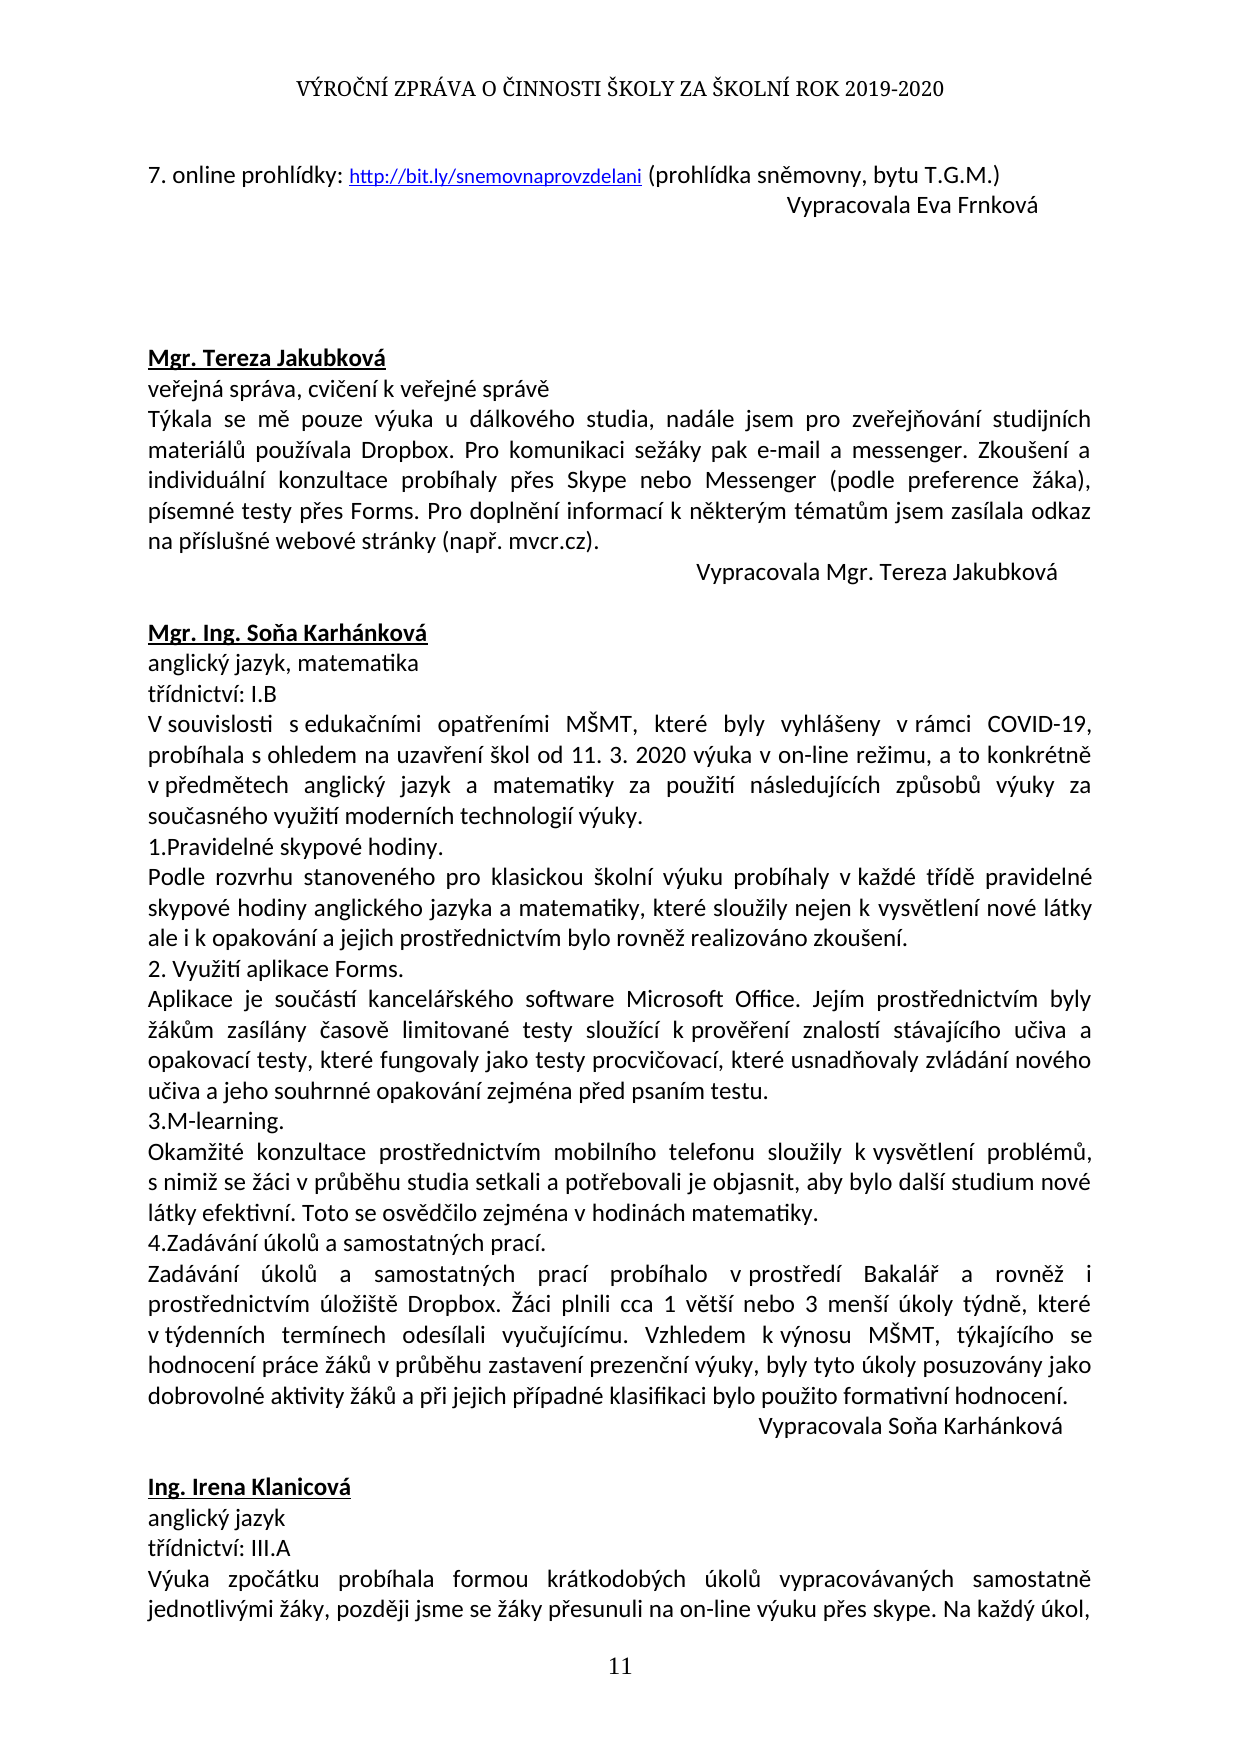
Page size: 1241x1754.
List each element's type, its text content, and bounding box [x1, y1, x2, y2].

text 7. online prohlídky: http://bit.ly/snemovnaprovzdelani (prohlídka sněmovny, bytu T.G.M.) [148, 159, 1092, 190]
text 3.M-learning. [148, 1105, 1092, 1136]
text 1.Pravidelné skypové hodiny. [148, 831, 1092, 861]
text třídnictví: III.A [148, 1533, 1092, 1563]
text Podle rozvrhu stanoveného pro klasickou školní výuku probíhaly v každé třídě pravidelné skypové hodiny anglického jazyka a matematiky, které sloužily nejen k vysvětlení nové látky ale i k opakování a jejich prostřednictvím bylo rovněž realizováno zkoušení. [148, 861, 1092, 953]
text Vypracovala Soňa Karhánková [148, 1411, 1092, 1441]
text Okamžité konzultace prostřednictvím mobilního telefonu sloužily k vysvětlení problémů, s nimiž se žáci v průběhu studia setkali a potřebovali je objasnit, aby bylo další studium nové látky efektivní. Toto se osvědčilo zejména v hodinách matematiky. [148, 1136, 1092, 1227]
text 2. Využití aplikace Forms. [148, 953, 1092, 983]
text Vypracovala Mgr. Tereza Jakubková [148, 556, 1092, 586]
text V souvislosti s edukačními opatřeními MŠMT, které byly vyhlášeny v rámci COVID-19, probíhala s ohledem na uzavření škol od 11. 3. 2020 výuka v on-line režimu, a to konkrétně v předmětech anglický jazyk a matematiky za použití následujících způsobů výuky za současného využití moderních technologií výuky. [148, 708, 1092, 831]
text Mgr. Tereza Jakubková [148, 342, 1092, 373]
text Týkala se mě pouze výuka u dálkového studia, nadále jsem pro zveřejňování studijních materiálů používala Dropbox. Pro komunikaci sežáky pak e-mail a messenger. Zkoušení a individuální konzultace probíhaly přes Skype nebo Messenger (podle preference žáka), písemné testy přes Forms. Pro doplnění informací k některým tématům jsem zasílala odkaz na příslušné webové stránky (např. mvcr.cz). [148, 403, 1092, 556]
text Vypracovala Eva Frnková [148, 190, 1092, 220]
text anglický jazyk [148, 1502, 1092, 1533]
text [148, 1563, 1092, 1624]
text Zadávání úkolů a samostatných prací probíhalo v prostředí Bakalář a rovněž i prostřednictvím úložiště Dropbox. Žáci plnili cca 1 větší nebo 3 menší úkoly týdně, které v týdenních termínech odesílali vyučujícímu. Vzhledem k výnosu MŠMT, týkajícího se hodnocení práce žáků v průběhu zastavení prezenční výuky, byly tyto úkoly posuzovány jako dobrovolné aktivity žáků a při jejich případné klasifikaci bylo použito formativní hodnocení. [148, 1258, 1092, 1411]
text Ing. Irena Klanicová [148, 1472, 1092, 1502]
text Mgr. Ing. Soňa Karhánková [148, 617, 1092, 647]
text Aplikace je součástí kancelářského software Microsoft Office. Jejím prostřednictvím byly žákům zasílány časově limitované testy sloužící k prověření znalostí stávajícího učiva a opakovací testy, které fungovaly jako testy procvičovací, které usnadňovaly zvládání nového učiva a jeho souhrnné opakování zejména před psaním testu. [148, 983, 1092, 1105]
text veřejná správa, cvičení k veřejné správě [148, 373, 1092, 403]
text třídnictví: I.B [148, 678, 1092, 708]
text anglický jazyk, matematika [148, 647, 1092, 678]
text 4.Zadávání úkolů a samostatných prací. [148, 1227, 1092, 1258]
